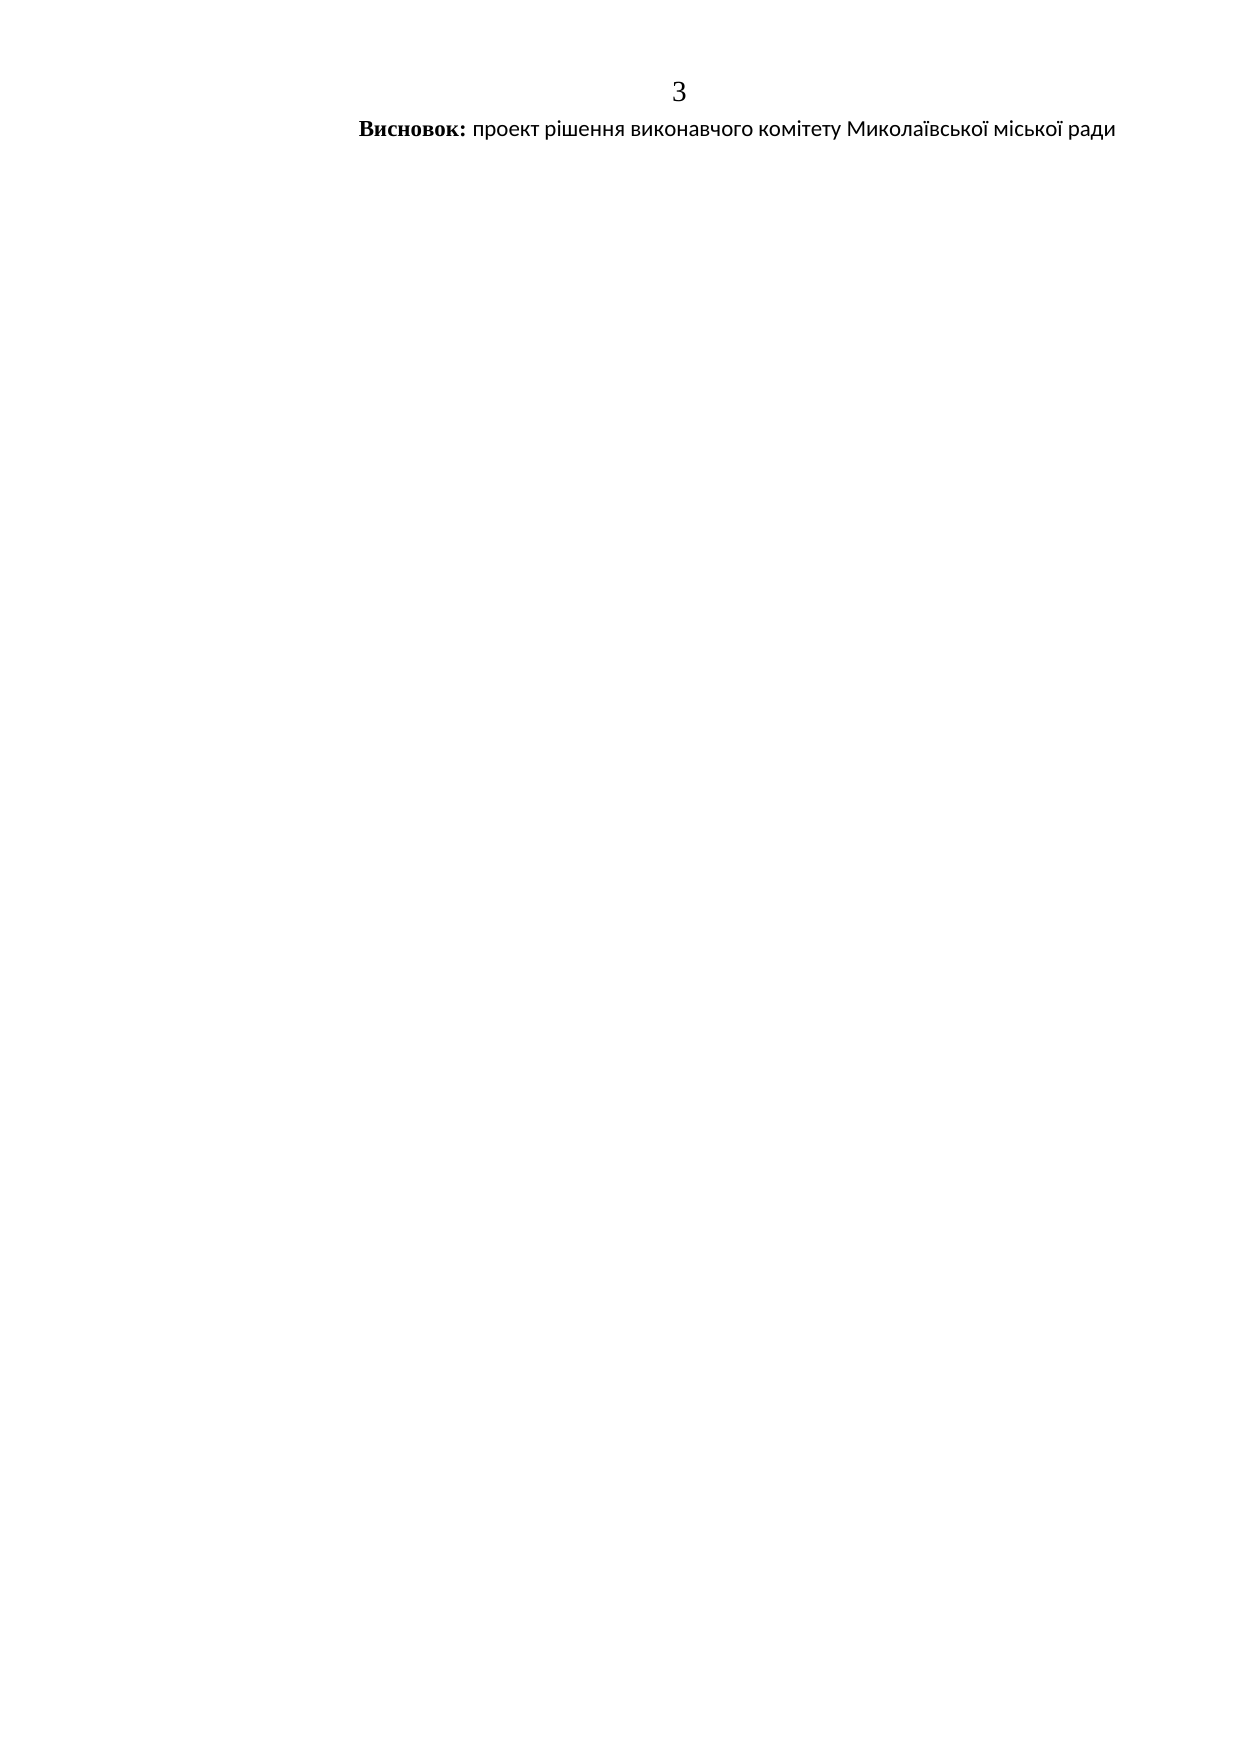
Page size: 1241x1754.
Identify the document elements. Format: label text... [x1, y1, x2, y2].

text Висновок: проект рішення виконавчого комітету Миколаївської міської ради [288, 118, 1181, 141]
